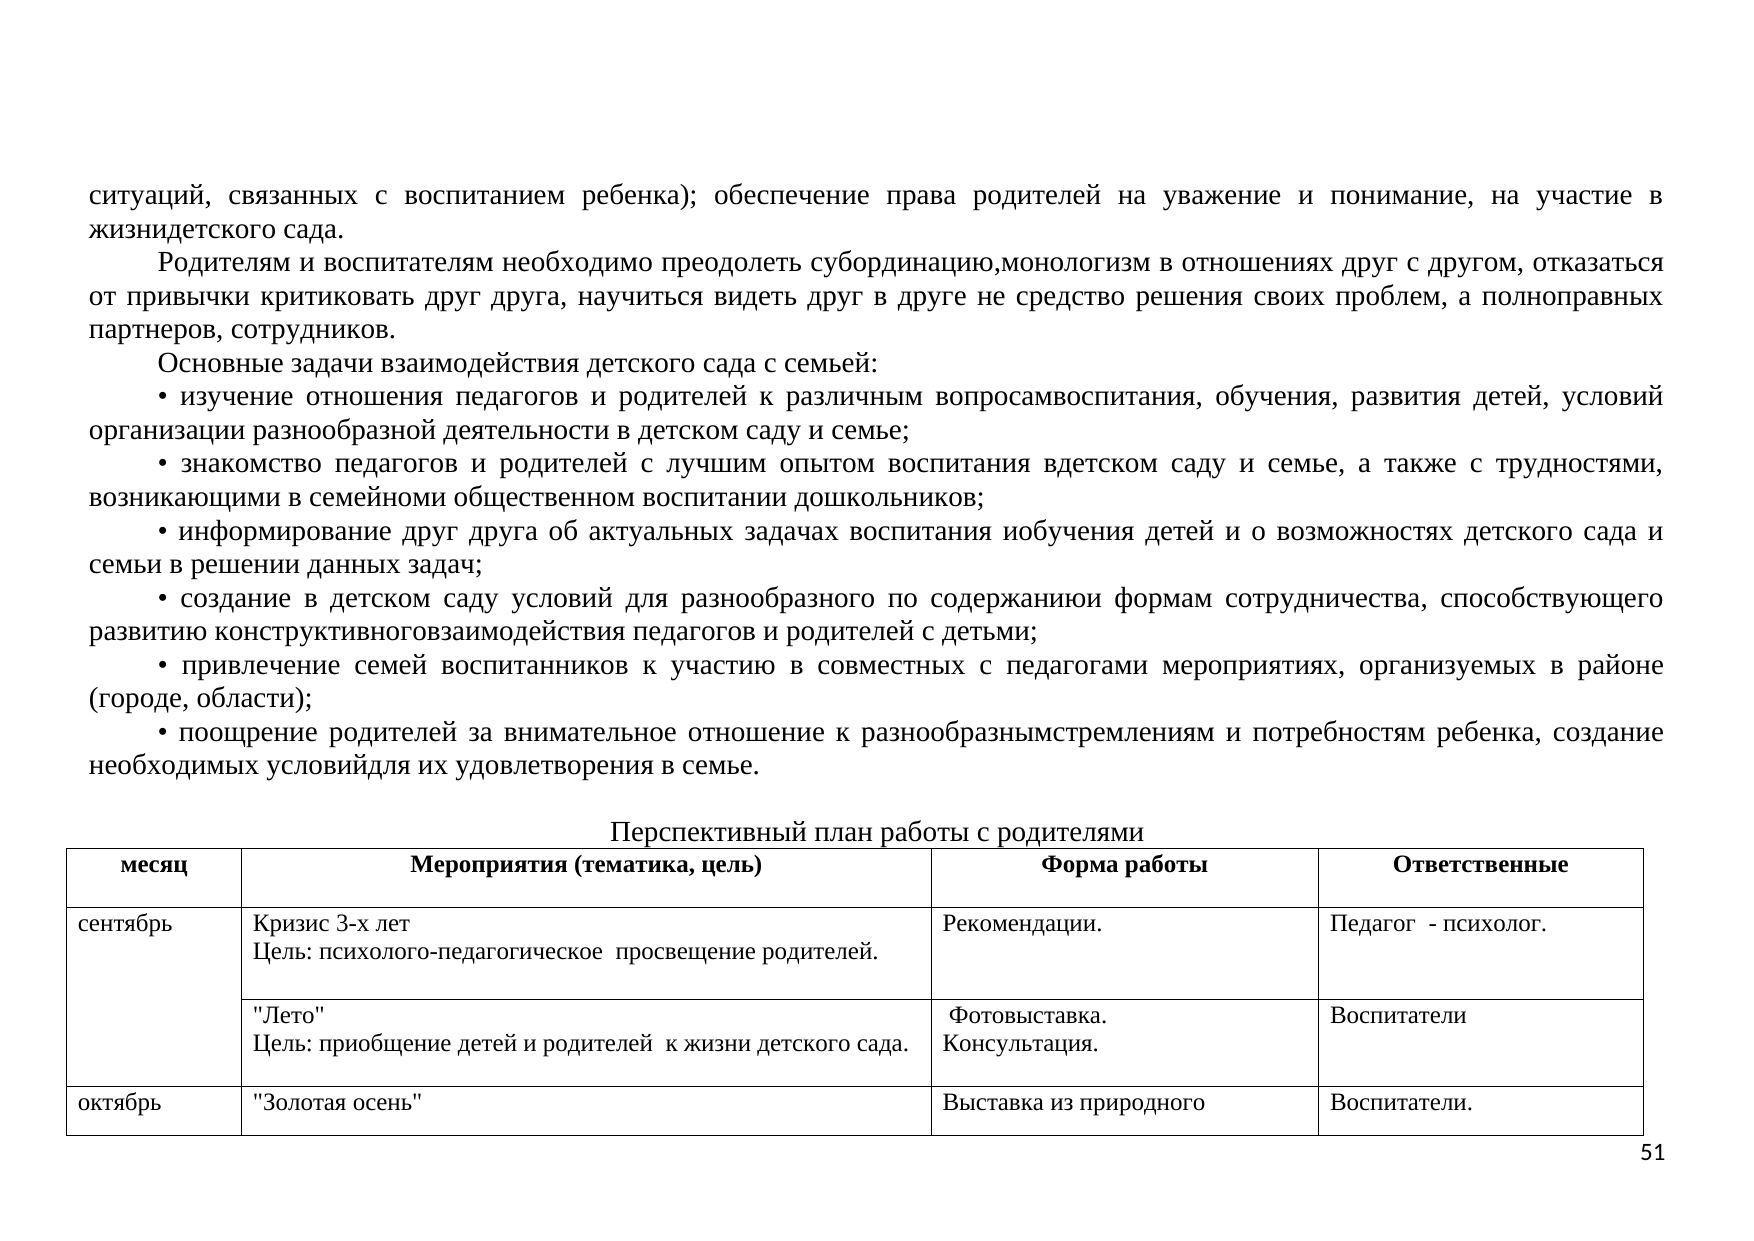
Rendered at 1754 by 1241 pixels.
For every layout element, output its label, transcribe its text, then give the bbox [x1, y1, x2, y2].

text • информирование друг друга об актуальных задачах воспитания иобучения детей и о возможностях детского сада и семьи в решении данных задач; [89, 513, 1665, 580]
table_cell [242, 1087, 931, 1135]
table_header Ответственные [1319, 849, 1643, 907]
table_header Форма работы [932, 849, 1318, 907]
table_cell сентябрь [67, 908, 241, 1086]
text Основные задачи взаимодействия детского сада с семьей: [89, 345, 1665, 378]
table_header месяц [67, 849, 241, 907]
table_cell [1319, 1087, 1643, 1135]
table_header Мероприятия (тематика, цель) [242, 849, 931, 907]
text • поощрение родителей за внимательное отношение к разнообразнымстремлениям и потребностям ребенка, создание необходимых условийдля их удовлетворения в семье. [89, 714, 1665, 781]
text Родителям и воспитателям необходимо преодолеть субординацию,монологизм в отношениях друг с другом, отказаться от привычки критиковать друг друга, научиться видеть друг в друге не средство решения своих проблем, а полноправных партнеров, сотрудников. [89, 244, 1665, 345]
text • знакомство педагогов и родителей с лучшим опытом воспитания вдетском саду и семье, а также с трудностями, возникающими в семейноми общественном воспитании дошкольников; [89, 446, 1665, 513]
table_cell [932, 1087, 1318, 1135]
text • изучение отношения педагогов и родителей к различным вопросамвоспитания, обучения, развития детей, условий организации разнообразной деятельности в детском саду и семье; [89, 378, 1665, 446]
table_cell Фотовыставка. Консультация. [932, 1000, 1318, 1086]
text • создание в детском саду условий для разнообразного по содержаниюи формам сотрудничества, способствующего развитию конструктивноговзаимодействия педагогов и родителей с детьми; [89, 580, 1665, 647]
table_cell Педагог - психолог. [1319, 908, 1643, 999]
table_cell Воспитатели [1319, 1000, 1643, 1086]
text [89, 177, 1665, 244]
text • привлечение семей воспитанников к участию в совместных с педагогами мероприятиях, организуемых в районе (городе, области); [89, 647, 1665, 714]
table_cell "Лето" Цель: приобщение детей и родителей к жизни детского сада. [242, 1000, 931, 1086]
table_cell Кризис 3-х лет Цель: психолого-педагогическое просвещение родителей. [242, 908, 931, 999]
table_cell октябрь [67, 1087, 241, 1135]
table_cell Рекомендации. [932, 908, 1318, 999]
text Перспективный план работы с родителями [89, 814, 1665, 848]
